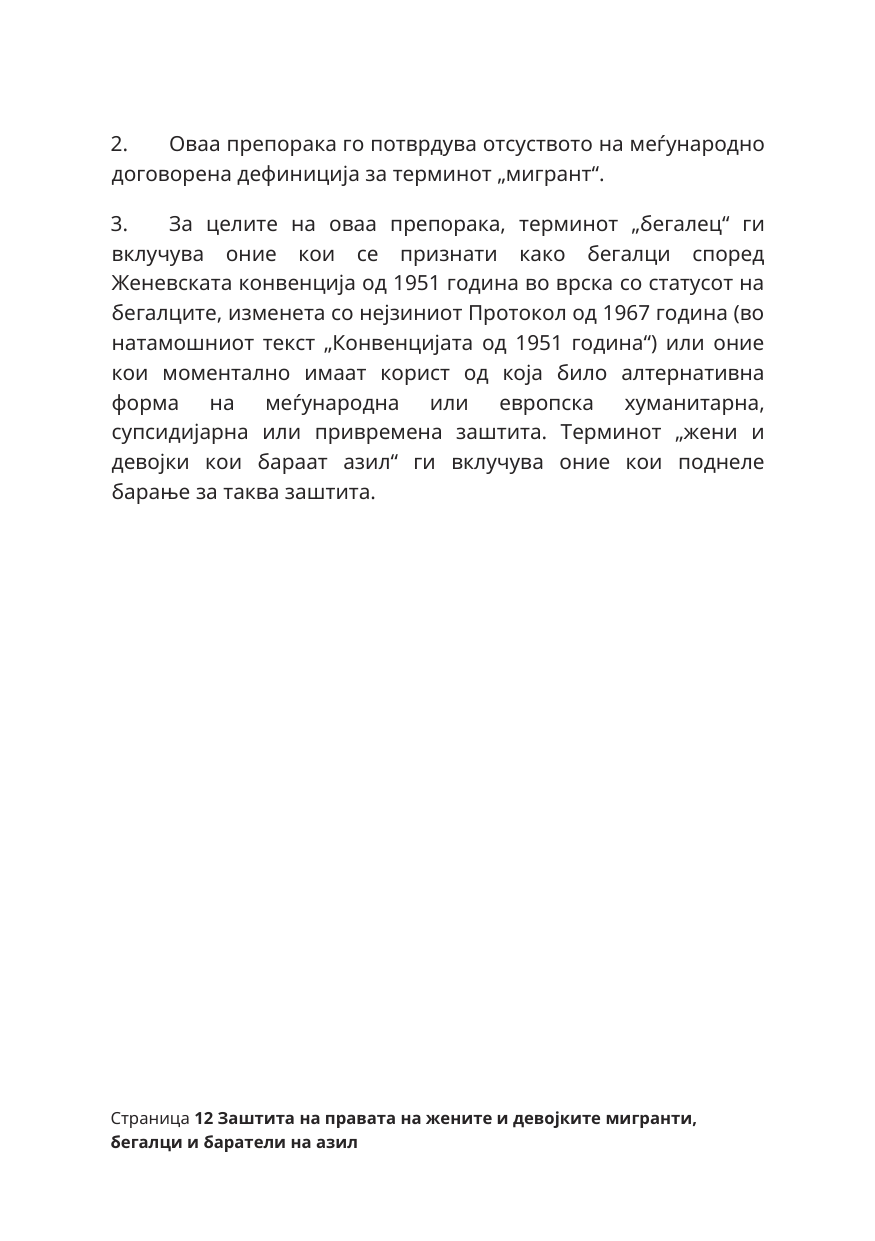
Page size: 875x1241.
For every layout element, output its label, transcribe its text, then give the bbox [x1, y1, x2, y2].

list Оваа препорака го потврдува отсуството на меѓународно договорена дефиниција за терминот „мигрант“. [110, 129, 765, 188]
list За целите на оваа препорака, терминот „бегалец“ ги вклучува оние кои се признати како бегалци според Женевската конвенција од 1951 година во врска со статусот на бегалците, изменета со нејзиниот Протокол од 1967 година (во натамошниот текст „Конвенцијата од 1951 година“) или оние кои моментално имаат корист од која било алтернативна форма на меѓународна или европска хуманитарна, супсидијарна или привремена заштита. Терминот „жени и девојки кои бараат азил“ ги вклучува оние кои поднеле барање за таква заштита. [110, 209, 765, 505]
